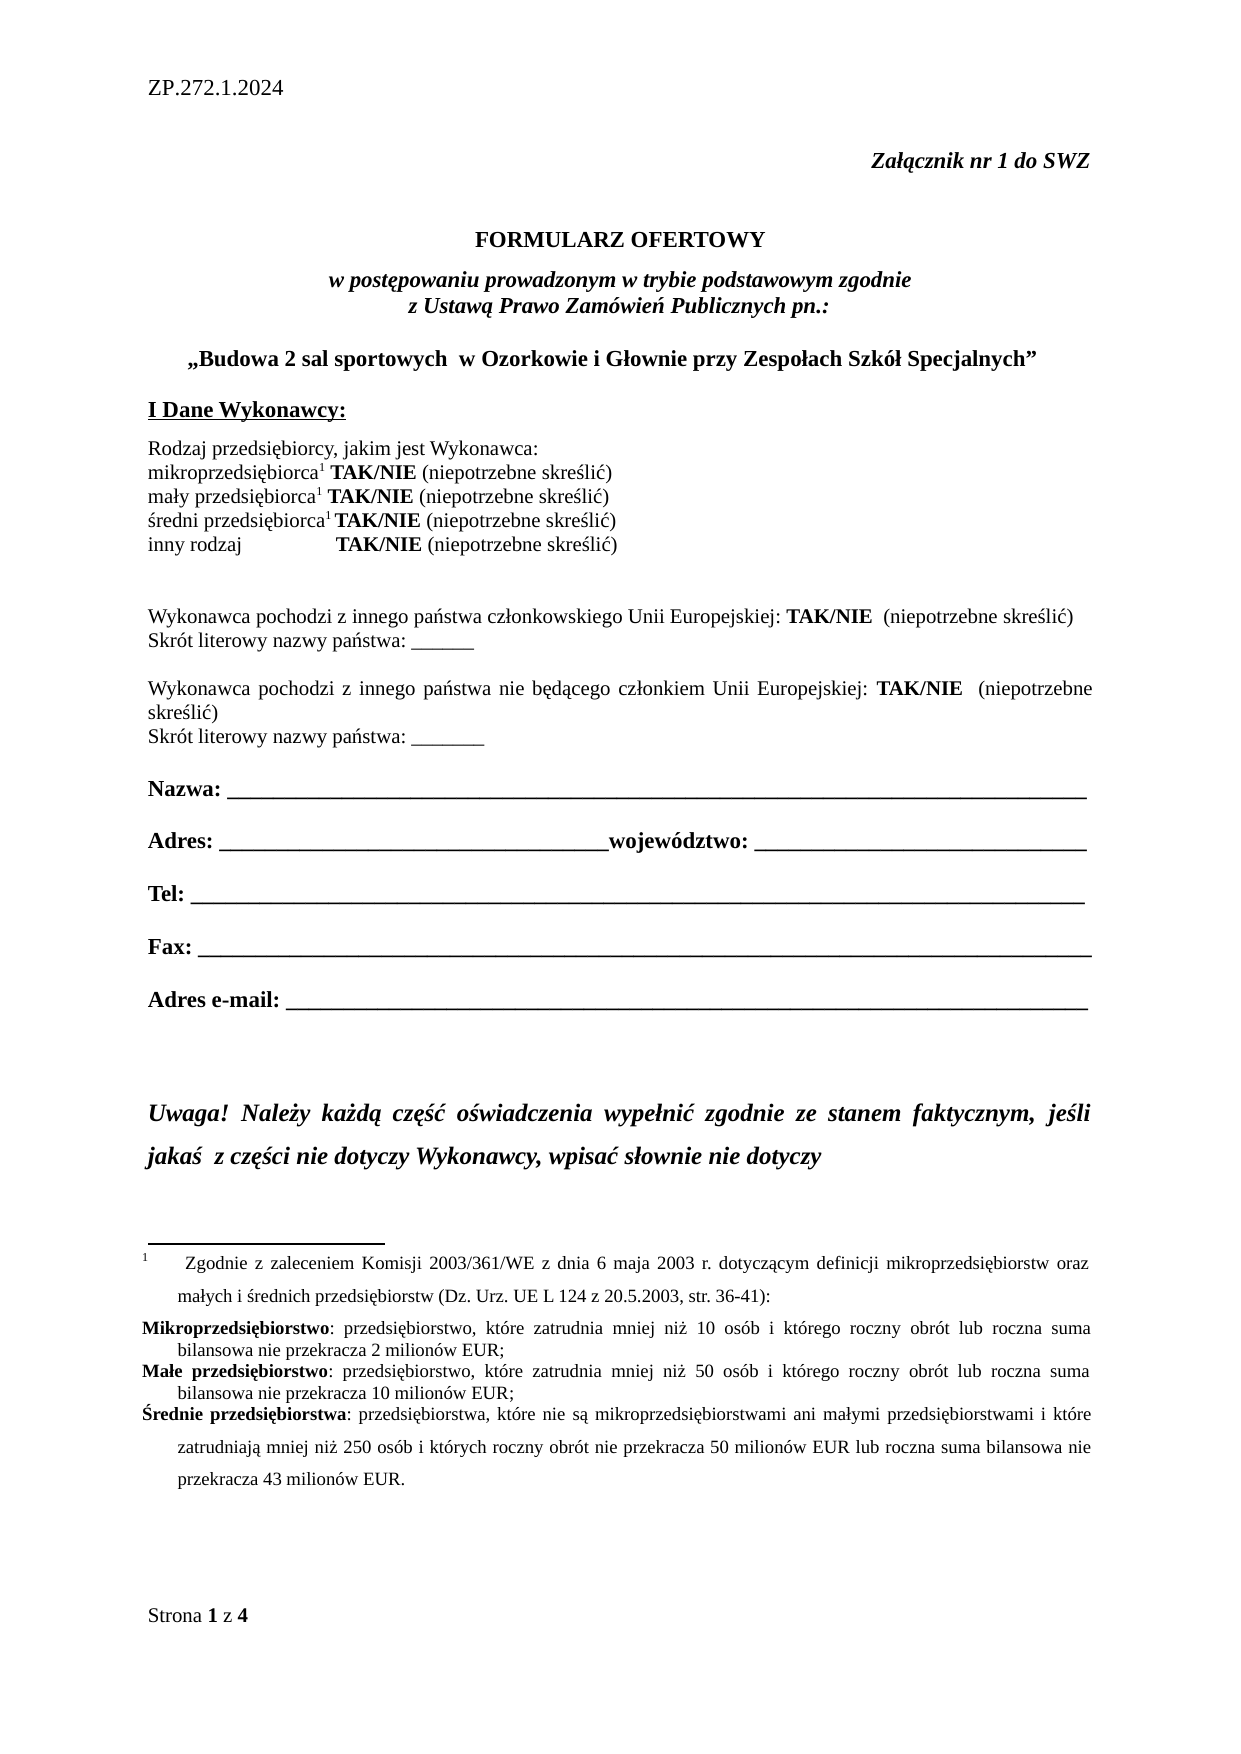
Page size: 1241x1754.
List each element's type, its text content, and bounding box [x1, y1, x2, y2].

text Wykonawca pochodzi z innego państwa nie będącego członkiem Unii Europejskiej: TAK/NIE (niepotrzebne skreślić) [148, 676, 1093, 724]
list inny rodzaj TAK/NIE (niepotrzebne skreślić) [148, 532, 1093, 556]
text z Ustawą Prawo Zamówień Publicznych pn.: [148, 292, 1093, 319]
text Adres: __________________________________województwo: _____________________________ [148, 827, 1093, 854]
list mały przedsiębiorca1 TAK/NIE (niepotrzebne skreślić) [148, 484, 1093, 508]
text Skrót literowy nazwy państwa: ______ [148, 628, 1093, 652]
list średni przedsiębiorca1 TAK/NIE (niepotrzebne skreślić) [148, 508, 1093, 532]
text „Budowa 2 sal sportowych w Ozorkowie i Głownie przy Zespołach Szkół Specjalnych” [162, 345, 1062, 371]
text Nazwa: ___________________________________________________________________________ [148, 775, 1093, 801]
text Załącznik nr 1 do SWZ [871, 148, 1093, 174]
text Uwaga! Należy każdą część oświadczenia wypełnić zgodnie ze stanem faktycznym, jeśli jakaś z części nie dotyczy Wykonawcy, wpisać słownie nie dotyczy [148, 1098, 1093, 1170]
text w postępowaniu prowadzonym w trybie podstawowym zgodnie [148, 266, 1093, 292]
text FORMULARZ OFERTOWY [148, 227, 1093, 253]
list mikroprzedsiębiorca TAK/NIE (niepotrzebne skreślić) [148, 460, 1093, 484]
text Wykonawca pochodzi z innego państwa członkowskiego Unii Europejskiej: TAK/NIE (niepotrzebne skreślić) [148, 604, 1093, 628]
text Adres e-mail: ______________________________________________________________________ [148, 986, 1093, 1012]
text Tel: ______________________________________________________________________________ [148, 880, 1093, 907]
text Skrót literowy nazwy państwa: _______ [148, 724, 1093, 748]
text I Dane Wykonawcy: [148, 396, 1093, 422]
text Fax: ______________________________________________________________________________ [148, 933, 1093, 959]
text Rodzaj przedsiębiorcy, jakim jest Wykonawca: [148, 436, 1093, 460]
